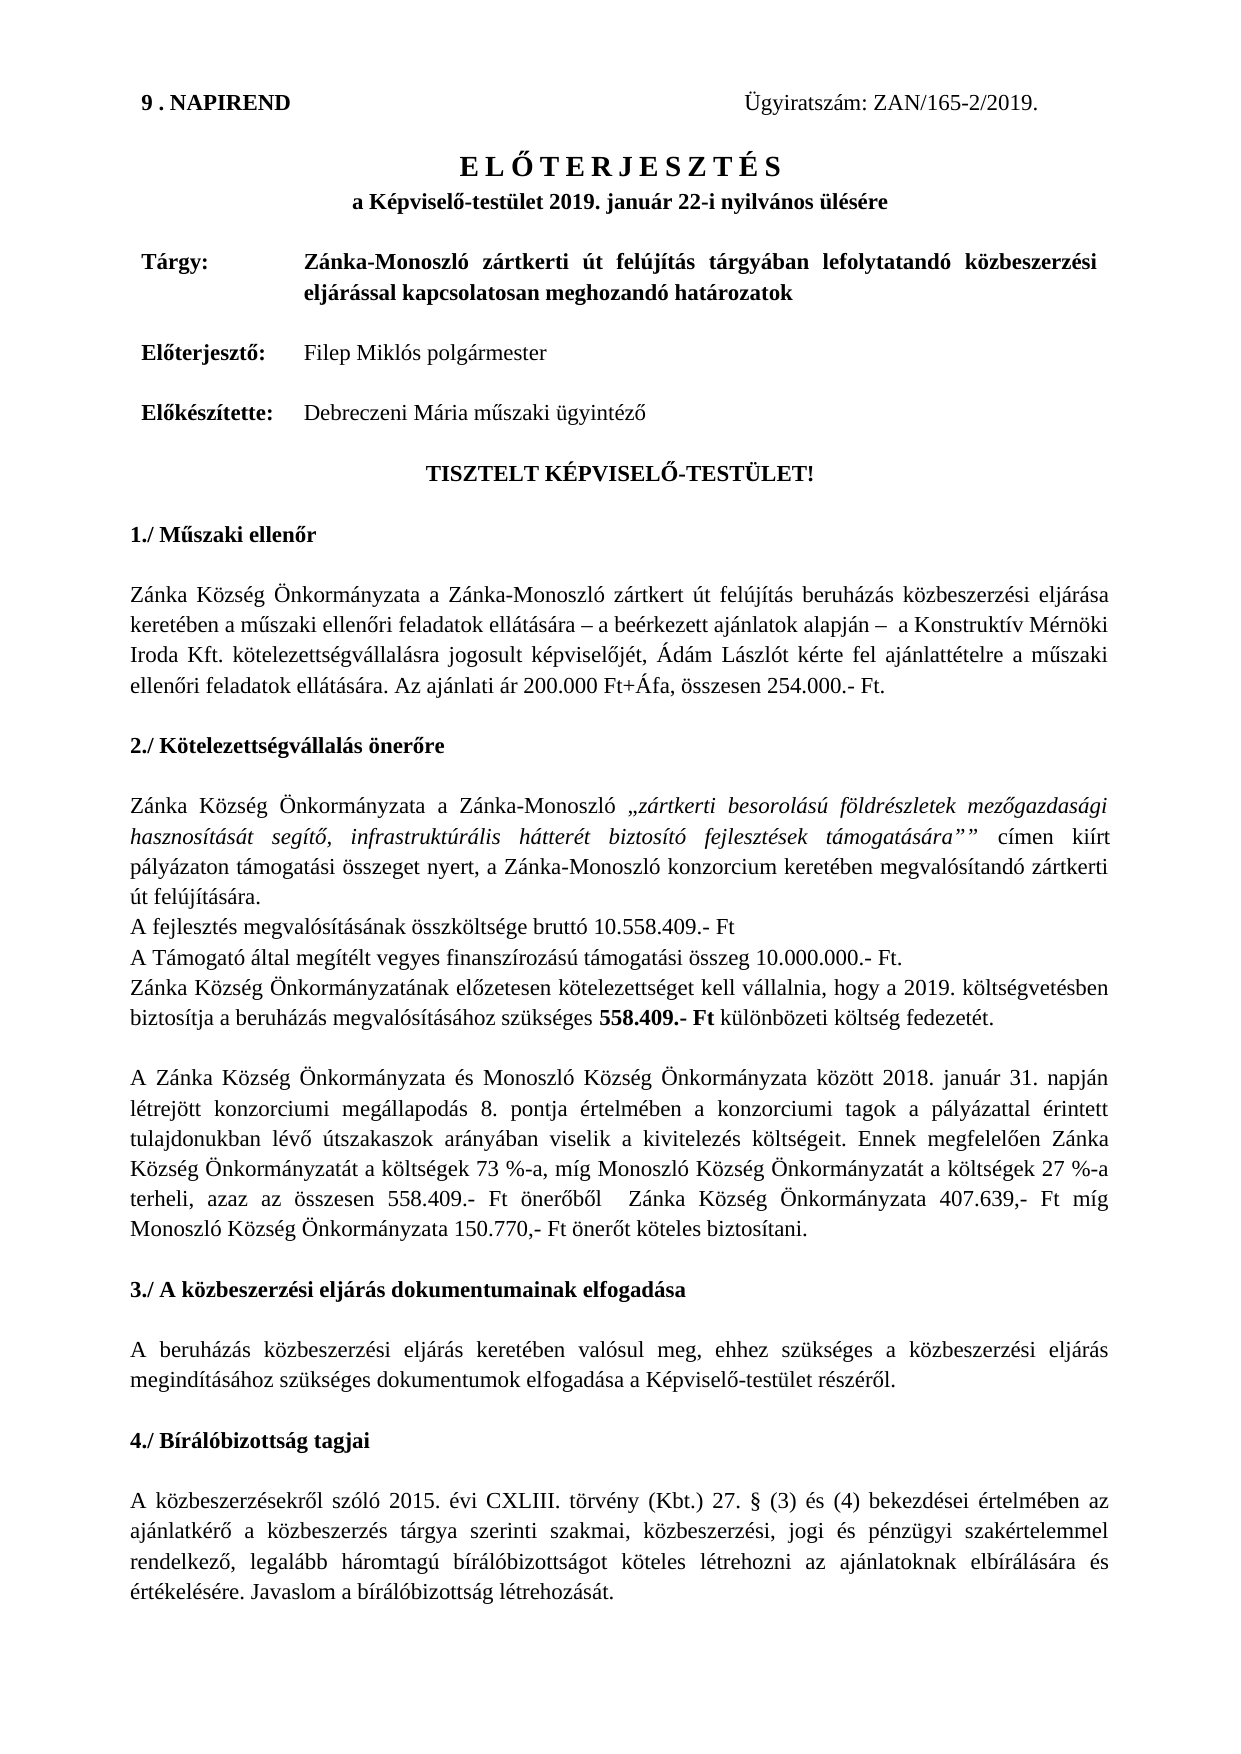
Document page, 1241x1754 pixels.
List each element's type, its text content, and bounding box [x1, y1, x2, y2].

table_cell Előterjesztő: [130, 339, 292, 399]
text 2./ Kötelezettségvállalás önerőre [130, 732, 1110, 758]
text A beruházás közbeszerzési eljárás keretében valósul meg, ehhez szükséges a közbeszerzési eljárás megindításához szükséges dokumentumok elfogadása a Képviselő-testület részéről. [130, 1336, 1110, 1393]
table_cell Előkészítette: [130, 400, 292, 430]
text ELŐTERJESZTÉS [130, 149, 1110, 183]
table_cell Filep Miklós polgármester [292, 339, 1109, 399]
text Zánka Község Önkormányzata a Zánka-Monoszló „zártkerti besorolású földrészletek mezőgazdasági hasznosítását segítő, infrastruktúrális hátterét biztosító fejlesztések támogatására”” címen kiírt pályázaton támogatási összeget nyert, a Zánka-Monoszló konzorcium keretében megvalósítandó zártkerti út felújítására. [130, 793, 1110, 909]
text 4./ Bírálóbizottság tagjai [130, 1427, 1110, 1453]
text A közbeszerzésekről szóló 2015. évi CXLIII. törvény (Kbt.) 27. § (3) és (4) bekezdései értelmében az ajánlatkérő a közbeszerzés tárgya szerinti szakmai, közbeszerzési, jogi és pénzügyi szakértelemmel rendelkező, legalább háromtagú bírálóbizottságot köteles létrehozni az ajánlatoknak elbírálására és értékelésére. Javaslom a bírálóbizottság létrehozását. [130, 1487, 1110, 1604]
table_cell Debreczeni Mária műszaki ügyintéző [292, 400, 1109, 430]
text 3./ A közbeszerzési eljárás dokumentumainak elfogadása [130, 1276, 1110, 1302]
text Zánka Község Önkormányzatának előzetesen kötelezettséget kell vállalnia, hogy a 2019. költségvetésben biztosítja a beruházás megvalósításához szükséges 558.409.- Ft különbözeti költség fedezetét. [130, 974, 1110, 1030]
text 1./ Műszaki ellenőr [130, 521, 1110, 547]
text A fejlesztés megvalósításának összköltsége bruttó 10.558.409.- Ft [130, 913, 1110, 940]
table_header Zánka-Monoszló zártkerti út felújítás tárgyában lefolytatandó közbeszerzési eljárással kapcsolatosan meghozandó határozatok [292, 249, 1109, 339]
text Zánka Község Önkormányzata a Zánka-Monoszló zártkert út felújítás beruházás közbeszerzési eljárása keretében a műszaki ellenőri feladatok ellátására – a beérkezett ajánlatok alapján – a Konstruktív Mérnöki Iroda Kft. kötelezettségvállalásra jogosult képviselőjét, Ádám Lászlót kérte fel ajánlattételre a műszaki ellenőri feladatok ellátására. Az ajánlati ár 200.000 Ft+Áfa, összesen 254.000.- Ft. [130, 581, 1110, 698]
table_header Tárgy: [130, 249, 292, 339]
text TISZTELT KÉPVISELŐ-TESTÜLET! [130, 460, 1110, 487]
text A Zánka Község Önkormányzata és Monoszló Község Önkormányzata között 2018. január 31. napján létrejött konzorciumi megállapodás 8. pontja értelmében a konzorciumi tagok a pályázattal érintett tulajdonukban lévő útszakaszok arányában viselik a kivitelezés költségeit. Ennek megfelelően Zánka Község Önkormányzatát a költségek 73 %-a, míg Monoszló Község Önkormányzatát a költségek 27 %-a terheli, azaz az összesen 558.409.- Ft önerőből Zánka Község Önkormányzata 407.639,- Ft míg Monoszló Község Önkormányzata 150.770,- Ft önerőt köteles biztosítani. [130, 1064, 1110, 1242]
table_header Ügyiratszám: ZAN/165-2/2019. [676, 89, 1074, 119]
text a Képviselő-testület 2019. január 22-i nyilvános ülésére [130, 188, 1110, 214]
table_header 9 . NAPIREND [130, 89, 676, 119]
text A Támogató által megítélt vegyes finanszírozású támogatási összeg 10.000.000.- Ft. [130, 944, 1110, 970]
